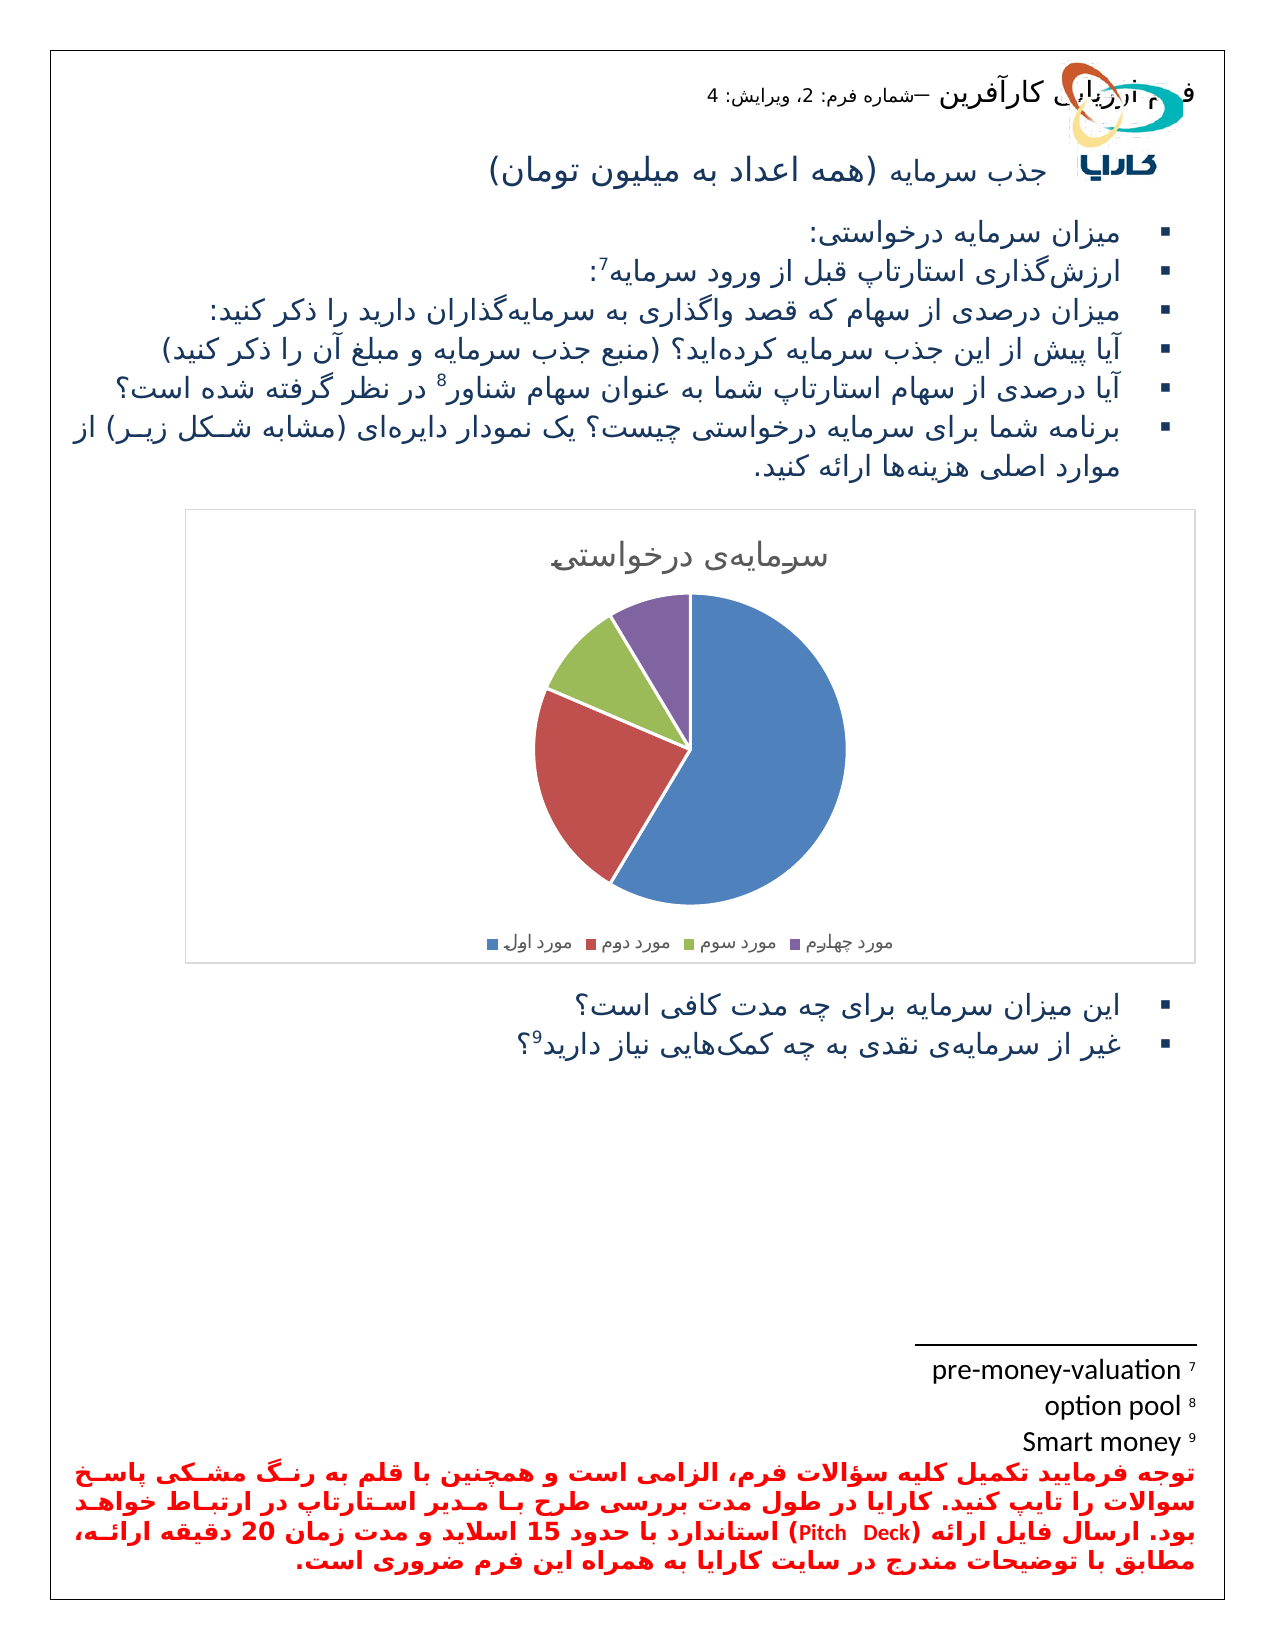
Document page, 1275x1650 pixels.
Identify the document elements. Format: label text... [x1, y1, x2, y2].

list غیر از سرمایه‌ی نقدی به چه کمک‌هایی نیاز دارید؟ [74, 1028, 1158, 1062]
list آیا پیش از این جذب سرمایه کرده‌اید؟ (منبع جذب سرمایه و مبلغ آن را ذکر کنید) [74, 332, 1158, 366]
text جذب سرمایه (همه اعداد به میلیون تومان) [74, 150, 1196, 189]
list آیا درصدی از سهام استارتاپ شما به عنوان سهام شناور در نظر گرفته شده است؟ [74, 371, 1158, 405]
list میزان درصدی از سهام که قصد واگذاری به سرمایه‌گذاران دارید را ذکر کنید: [74, 293, 1158, 327]
list این میزان سرمایه برای چه مدت کافی است؟ [74, 989, 1158, 1023]
picture [1054, 58, 1182, 181]
list برنامه شما برای سرمایه درخواستی چیست؟ یک نمودار دایره‌ای (مشابه شکل زیر) از موارد اصلی هزینه‌ها ارائه کنید. [74, 410, 1158, 483]
list ارزش‌گذاری استارتاپ قبل از ورود سرمایه: [74, 254, 1158, 288]
list میزان سرمایه درخواستی: [74, 215, 1158, 249]
